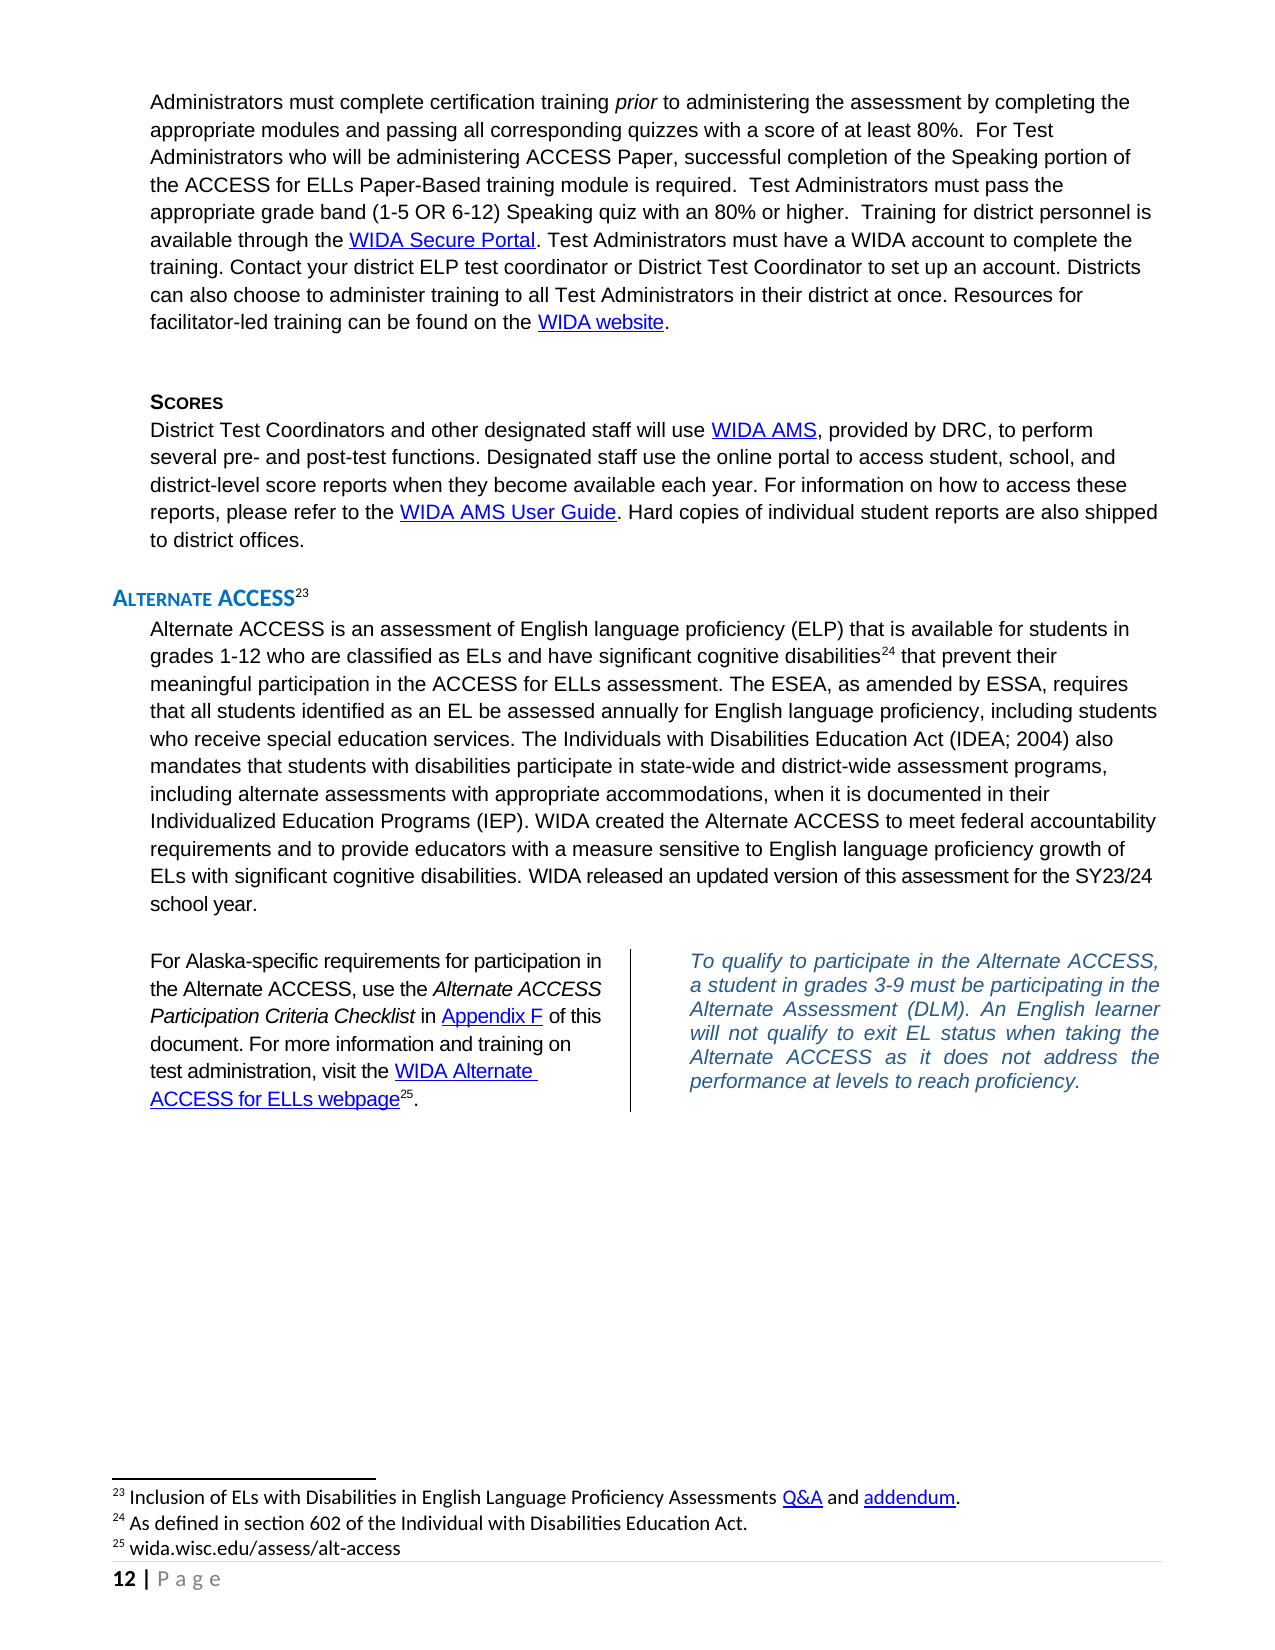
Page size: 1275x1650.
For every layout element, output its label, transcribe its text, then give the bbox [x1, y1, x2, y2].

subtitle Scores [150, 390, 1162, 414]
text For Alaska-specific requirements for participation in the Alternate ACCESS, use the Alternate ACCESS Participation Criteria Checklist in Appendix F of this document. For more information and training on test administration, visit the WIDA Alternate ACCESS for ELLs webpage. [150, 949, 607, 1111]
text To qualify to participate in the Alternate ACCESS, a student in grades 3-9 must be participating in the Alternate Assessment (DLM). An English learner will not qualify to exit EL status when taking the Alternate ACCESS as it does not address the performance at levels to reach proficiency. [690, 949, 1162, 1093]
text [150, 90, 1162, 334]
text Alternate ACCESS Alternate ACCESS is an assessment of English language proficiency (ELP) that is available for students in grades 1-12 who are classified as ELs and have significant cognitive disabilities that prevent their meaningful participation in the ACCESS for ELLs assessment. The ESEA, as amended by ESSA, requires that all students identified as an EL be assessed annually for English language proficiency, including students who receive special education services. The Individuals with Disabilities Education Act (IDEA; 2004) also mandates that students with disabilities participate in state-wide and district-wide assessment programs, including alternate assessments with appropriate accommodations, when it is documented in their Individualized Education Programs (IEP). WIDA created the Alternate ACCESS to meet federal accountability requirements and to provide educators with a measure sensitive to English language proficiency growth of ELs with significant cognitive disabilities. WIDA released an updated version of this assessment for the SY23/24 school year. [112, 582, 1162, 916]
text District Test Coordinators and other designated staff will use WIDA AMS, provided by DRC, to perform several pre- and post-test functions. Designated staff use the online portal to access student, school, and district-level score reports when they become available each year. For information on how to access these reports, please refer to the WIDA AMS User Guide. Hard copies of individual student reports are also shipped to district offices. [150, 417, 1162, 551]
